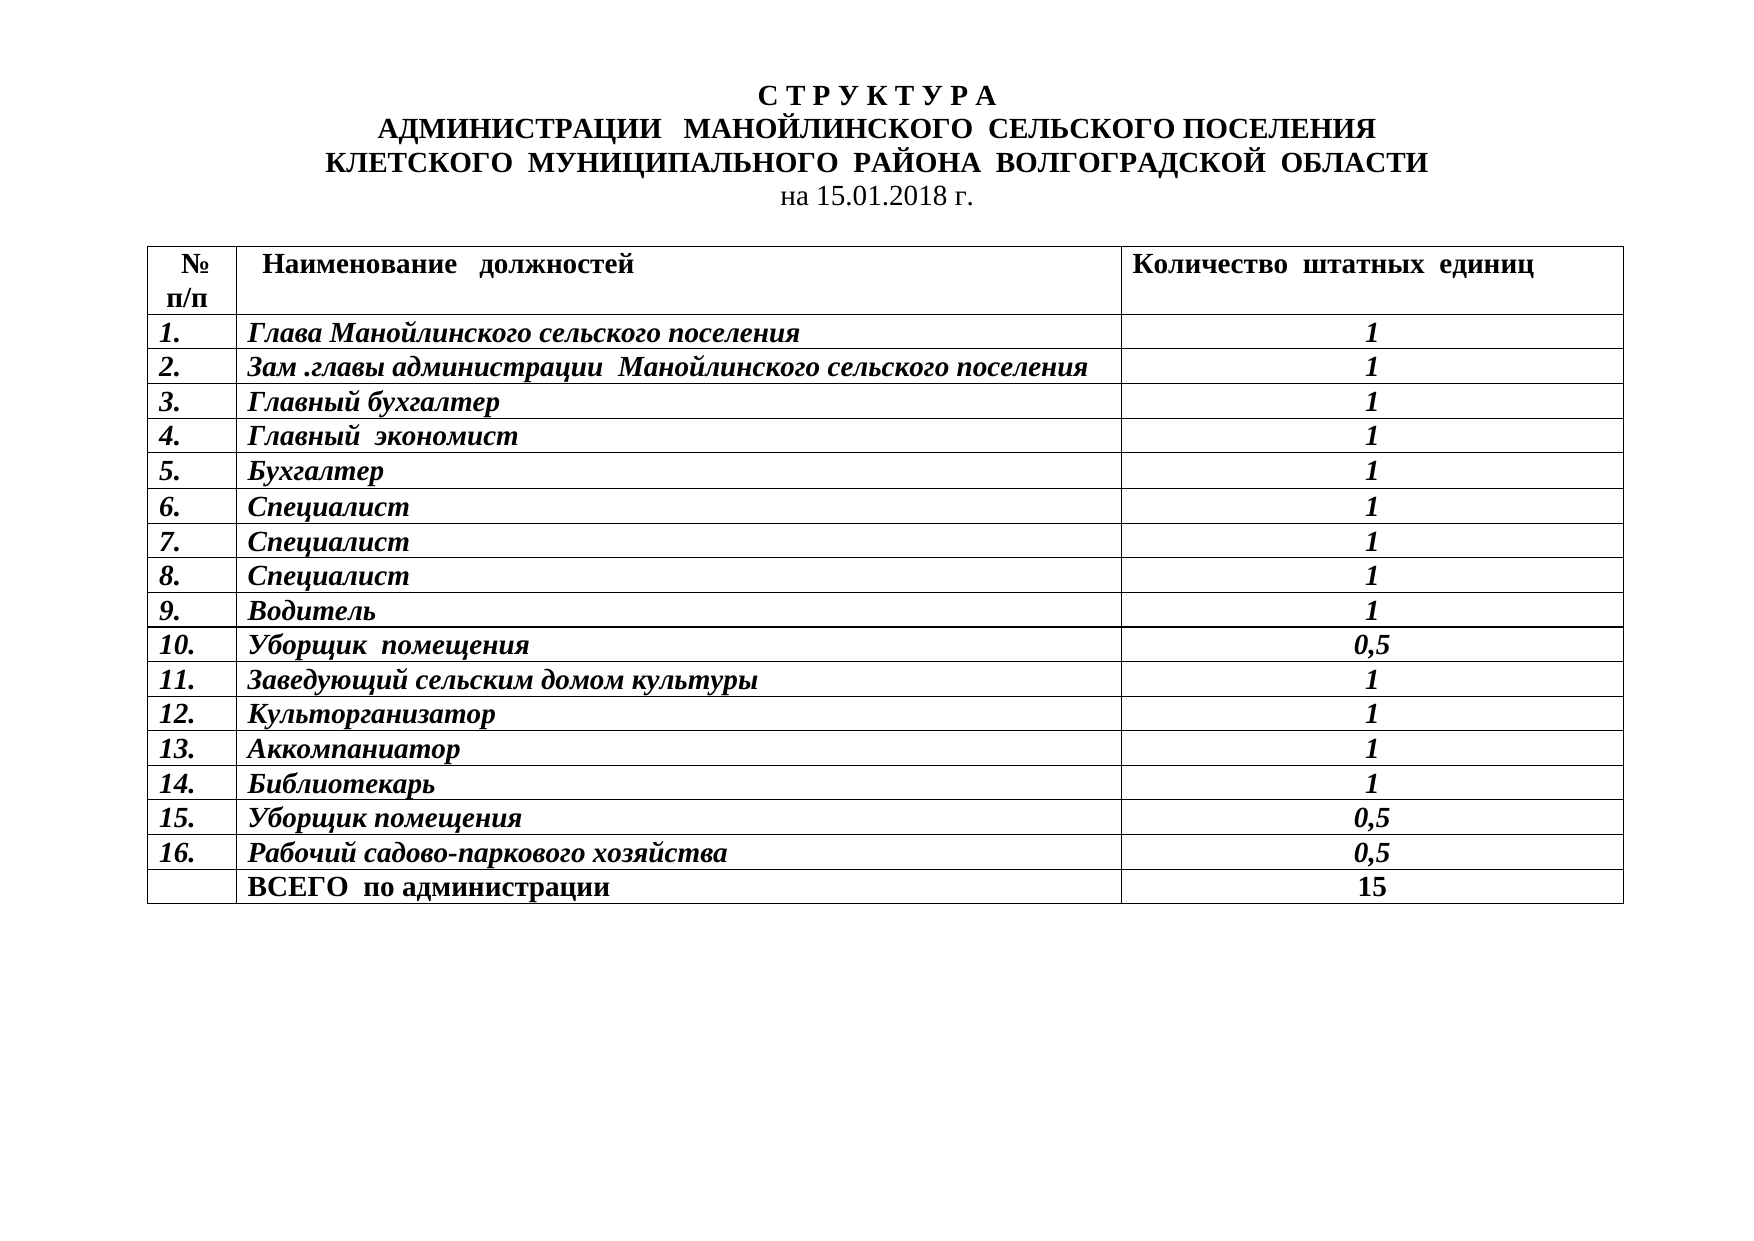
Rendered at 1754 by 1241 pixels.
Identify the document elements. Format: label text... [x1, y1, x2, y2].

table_cell 15. [148, 800, 236, 834]
table_cell Главный бухгалтер [237, 384, 1121, 417]
table_cell 12. [148, 697, 236, 730]
table_cell Заведующий сельским домом культуры [237, 662, 1121, 696]
table_cell 1 [1122, 593, 1623, 626]
table_cell 1 [1122, 349, 1623, 383]
table_cell 1 [1122, 524, 1623, 557]
table_cell 1. [148, 315, 236, 348]
table_header Количество штатных единиц [1122, 247, 1623, 314]
table_cell Аккомпаниатор [237, 731, 1121, 765]
table_cell Водитель [237, 593, 1121, 626]
table_cell 1 [1122, 489, 1623, 523]
table_cell Специалист [237, 524, 1121, 557]
text на 15.01.2018 г. [118, 178, 1636, 212]
table_cell [148, 870, 236, 903]
table_cell 10. [148, 628, 236, 661]
table_cell 0,5 [1122, 628, 1623, 661]
table_cell 1 [1122, 766, 1623, 799]
table_cell 1 [1122, 662, 1623, 696]
table_cell Главный экономист [237, 419, 1121, 452]
table_cell 1 [1122, 697, 1623, 730]
text АДМИНИСТРАЦИИ МАНОЙЛИНСКОГО СЕЛЬСКОГО ПОСЕЛЕНИЯ [118, 111, 1636, 145]
table_cell Глава Манойлинского сельского поселения [237, 315, 1121, 348]
table_cell 1 [1122, 384, 1623, 417]
table_cell 1 [1122, 315, 1623, 348]
table_cell 14. [148, 766, 236, 799]
table_cell Бухгалтер [237, 453, 1121, 488]
table_cell 13. [148, 731, 236, 765]
text С Т Р У К Т У Р А [118, 78, 1636, 111]
table_cell 1 [1122, 558, 1623, 592]
table_cell 1 [1122, 731, 1623, 765]
table_cell Библиотекарь [237, 766, 1121, 799]
table_cell 11. [148, 662, 236, 696]
table_cell 16. [148, 835, 236, 868]
table_cell 1 [1122, 419, 1623, 452]
table_cell Культорганизатор [237, 697, 1121, 730]
table_cell 2. [148, 349, 236, 383]
table_header № п/п [148, 247, 236, 314]
table_cell 4. [148, 419, 236, 452]
table_cell Уборщик помещения [237, 800, 1121, 834]
table_cell Специалист [237, 558, 1121, 592]
table_cell 7. [148, 524, 236, 557]
table_cell 8. [148, 558, 236, 592]
table_cell 15 [1122, 870, 1623, 903]
table_cell 9. [148, 593, 236, 626]
table_cell Специалист [237, 489, 1121, 523]
table_cell 5. [148, 453, 236, 488]
table_cell Зам .главы администрации Манойлинского сельского поселения [237, 349, 1121, 383]
table_cell 3. [148, 384, 236, 417]
table_cell 6. [148, 489, 236, 523]
table_cell Рабочий садово-паркового хозяйства [237, 835, 1121, 868]
table_cell 0,5 [1122, 835, 1623, 868]
table_header Наименование должностей [237, 247, 1121, 314]
text КЛЕТСКОГО МУНИЦИПАЛЬНОГО РАЙОНА ВОЛГОГРАДСКОЙ ОБЛАСТИ [118, 145, 1636, 178]
table_cell ВСЕГО по администрации [237, 870, 1121, 903]
table_cell Уборщик помещения [237, 628, 1121, 661]
table_cell 1 [1122, 453, 1623, 488]
table_cell 0,5 [1122, 800, 1623, 834]
